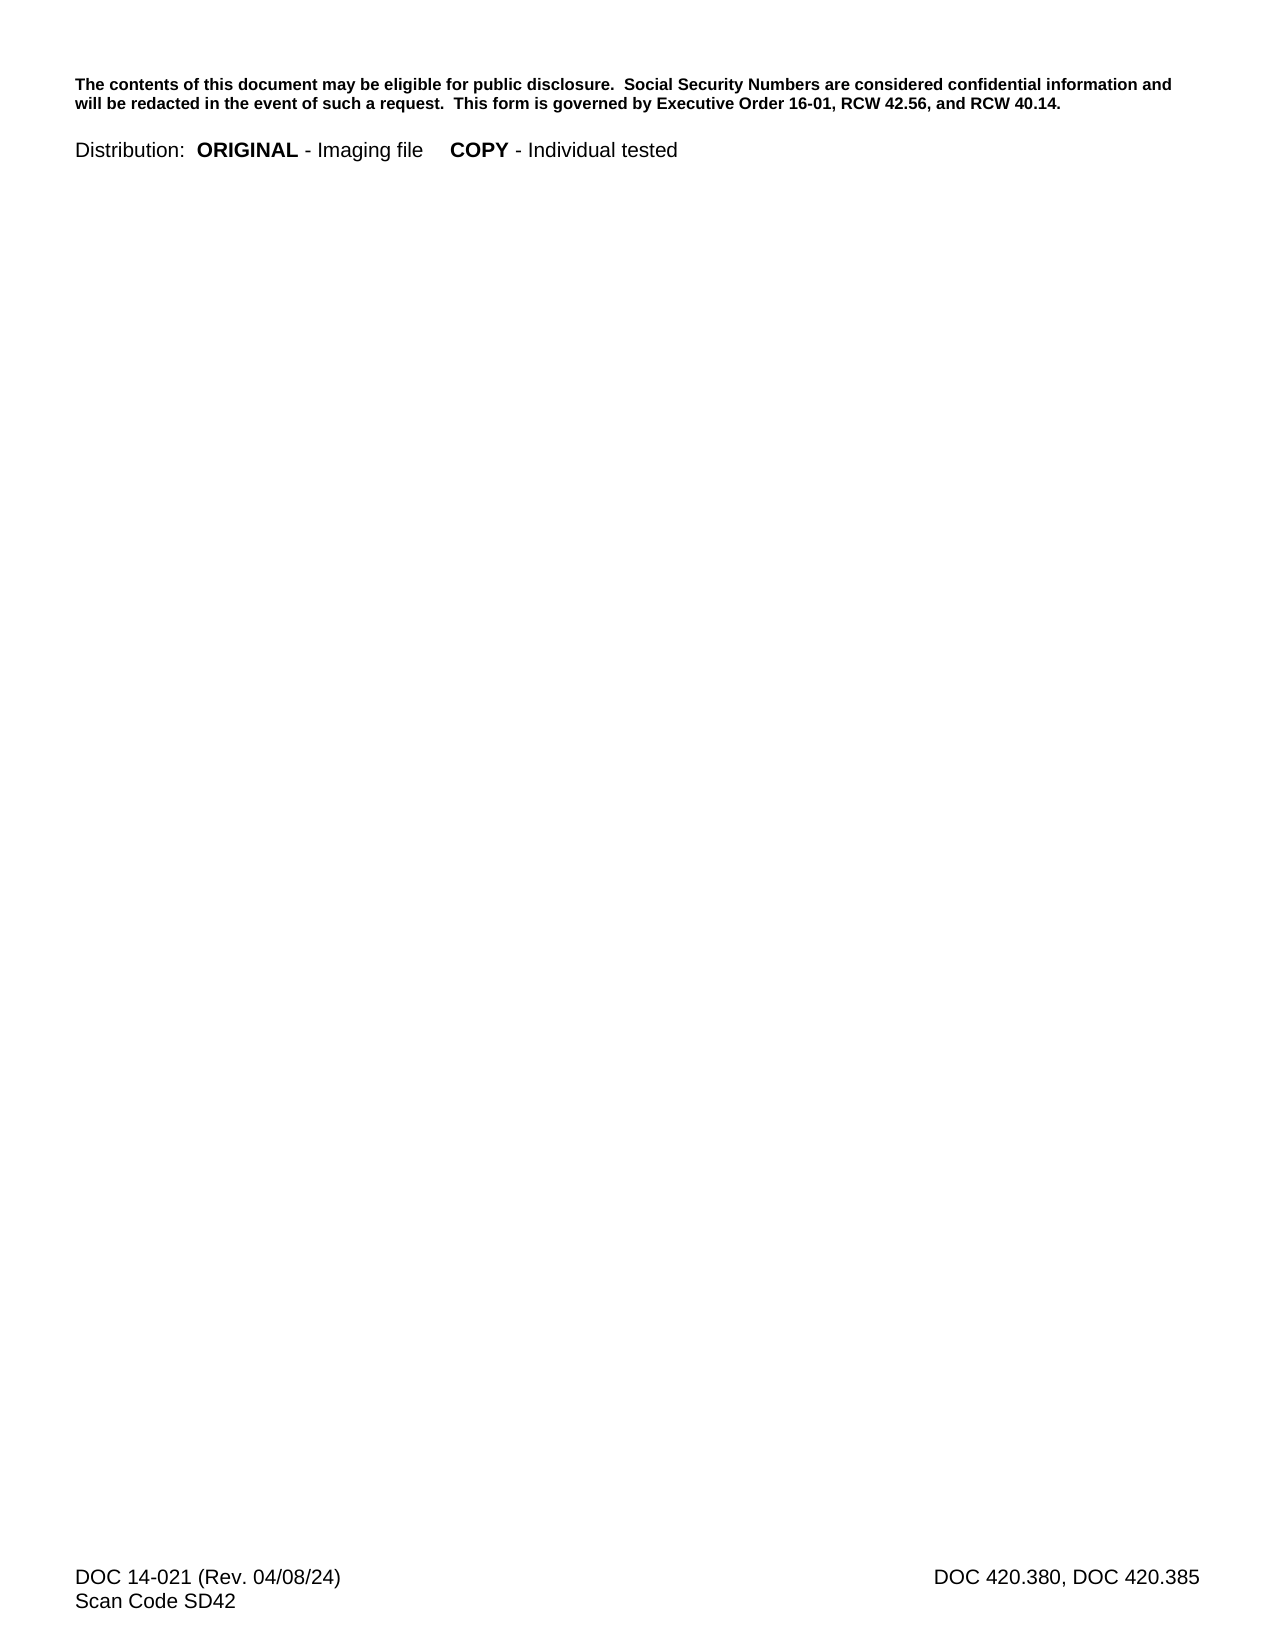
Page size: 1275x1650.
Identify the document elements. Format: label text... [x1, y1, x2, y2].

text Distribution: ORIGINAL - Imaging file COPY - Individual tested [75, 138, 1200, 162]
text The contents of this document may be eligible for public disclosure. Social Security Numbers are considered confidential information and will be redacted in the event of such a request. This form is governed by Executive Order 16-01, RCW 42.56, and RCW 40.14. [75, 75, 1200, 113]
